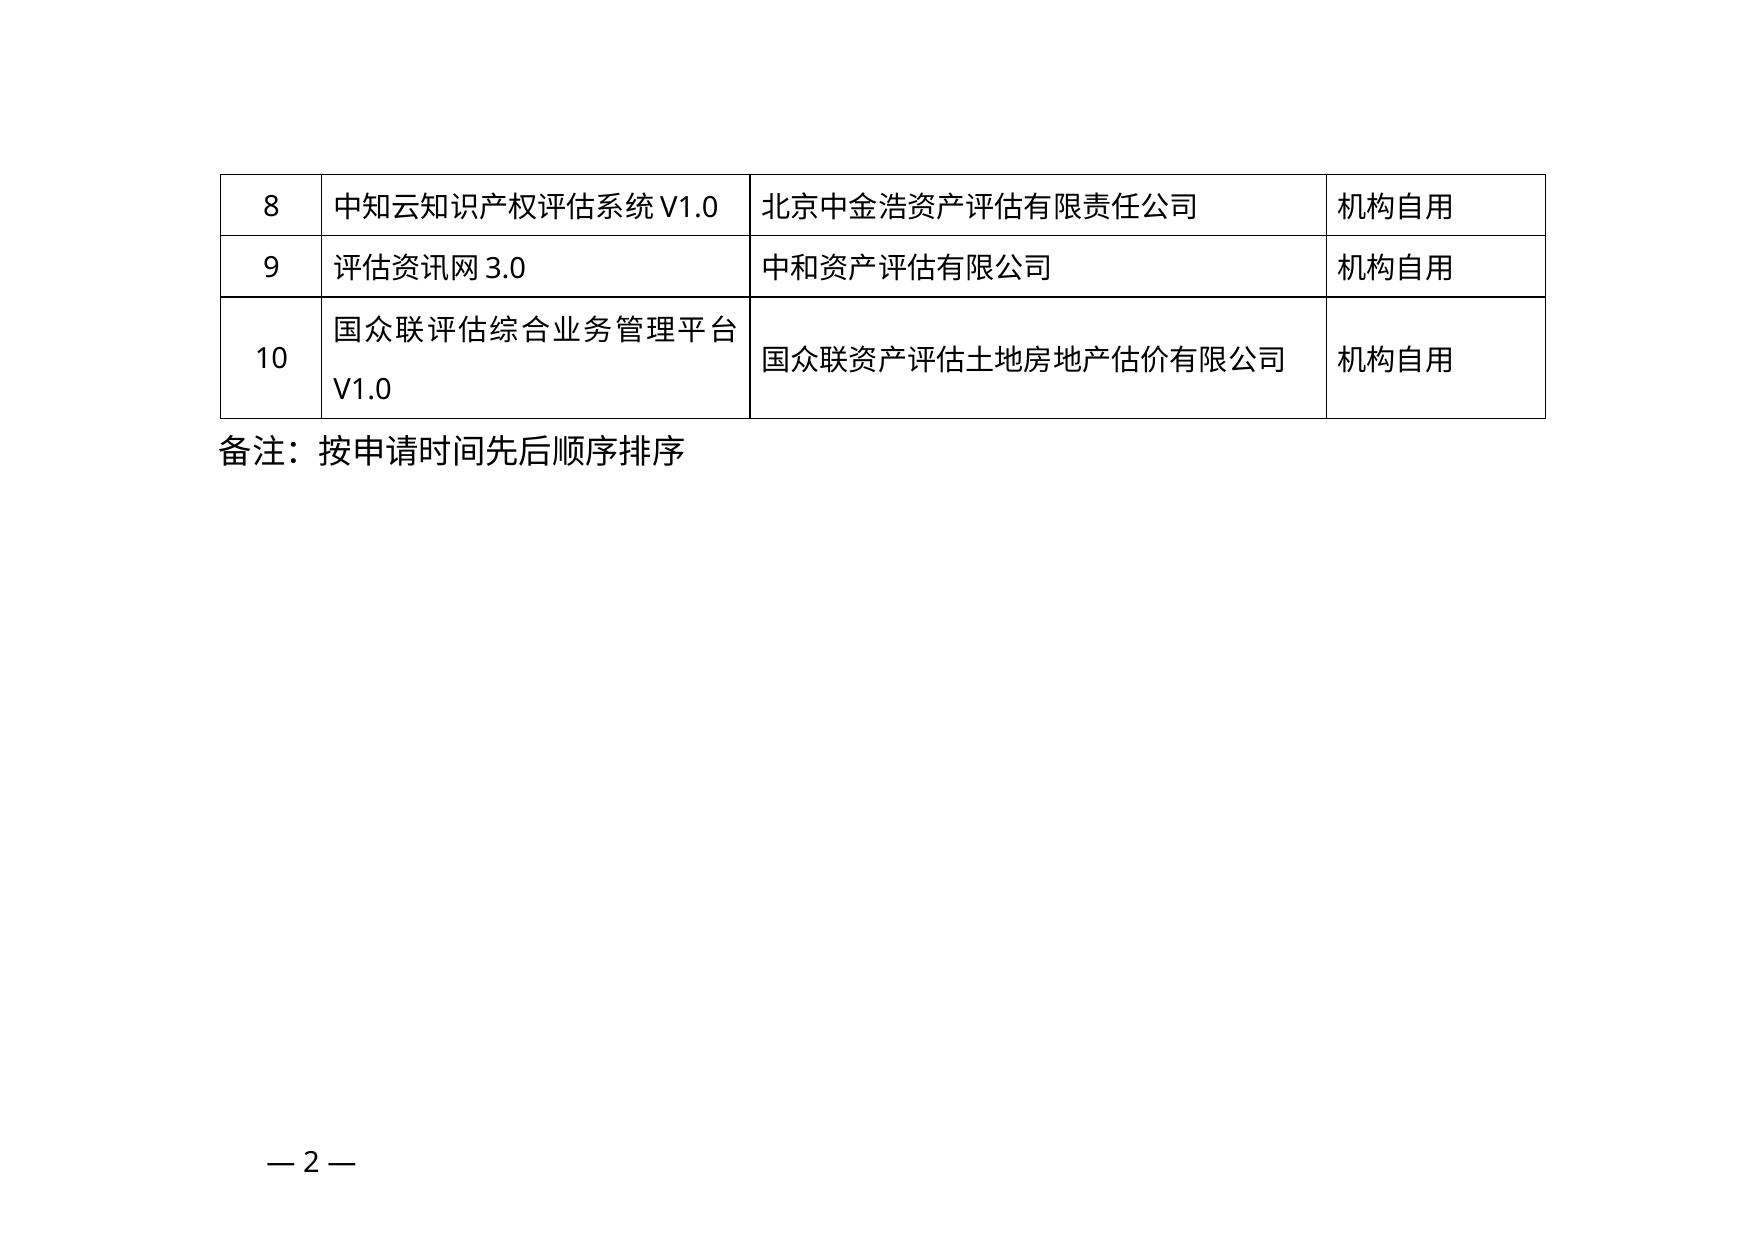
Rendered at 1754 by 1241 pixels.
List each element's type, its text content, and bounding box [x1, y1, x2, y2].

table_cell 机构自用 [1327, 236, 1545, 296]
table_cell 8 [221, 175, 321, 235]
table_cell 中和资产评估有限公司 [751, 236, 1326, 296]
table_cell 9 [221, 236, 321, 296]
text 备注：按申请时间先后顺序排序 [218, 419, 1414, 479]
table_cell 机构自用 [1327, 175, 1545, 235]
table_cell 评估资讯网3.0 [322, 236, 749, 296]
table_cell 北京中金浩资产评估有限责任公司 [751, 175, 1326, 235]
table_cell 中知云知识产权评估系统V1.0 [322, 175, 749, 235]
table_cell 国众联评估综合业务管理平台V1.0 [322, 298, 749, 418]
table_cell 10 [221, 298, 321, 418]
table_cell 国众联资产评估土地房地产估价有限公司 [751, 298, 1326, 418]
table_cell 机构自用 [1327, 298, 1545, 418]
